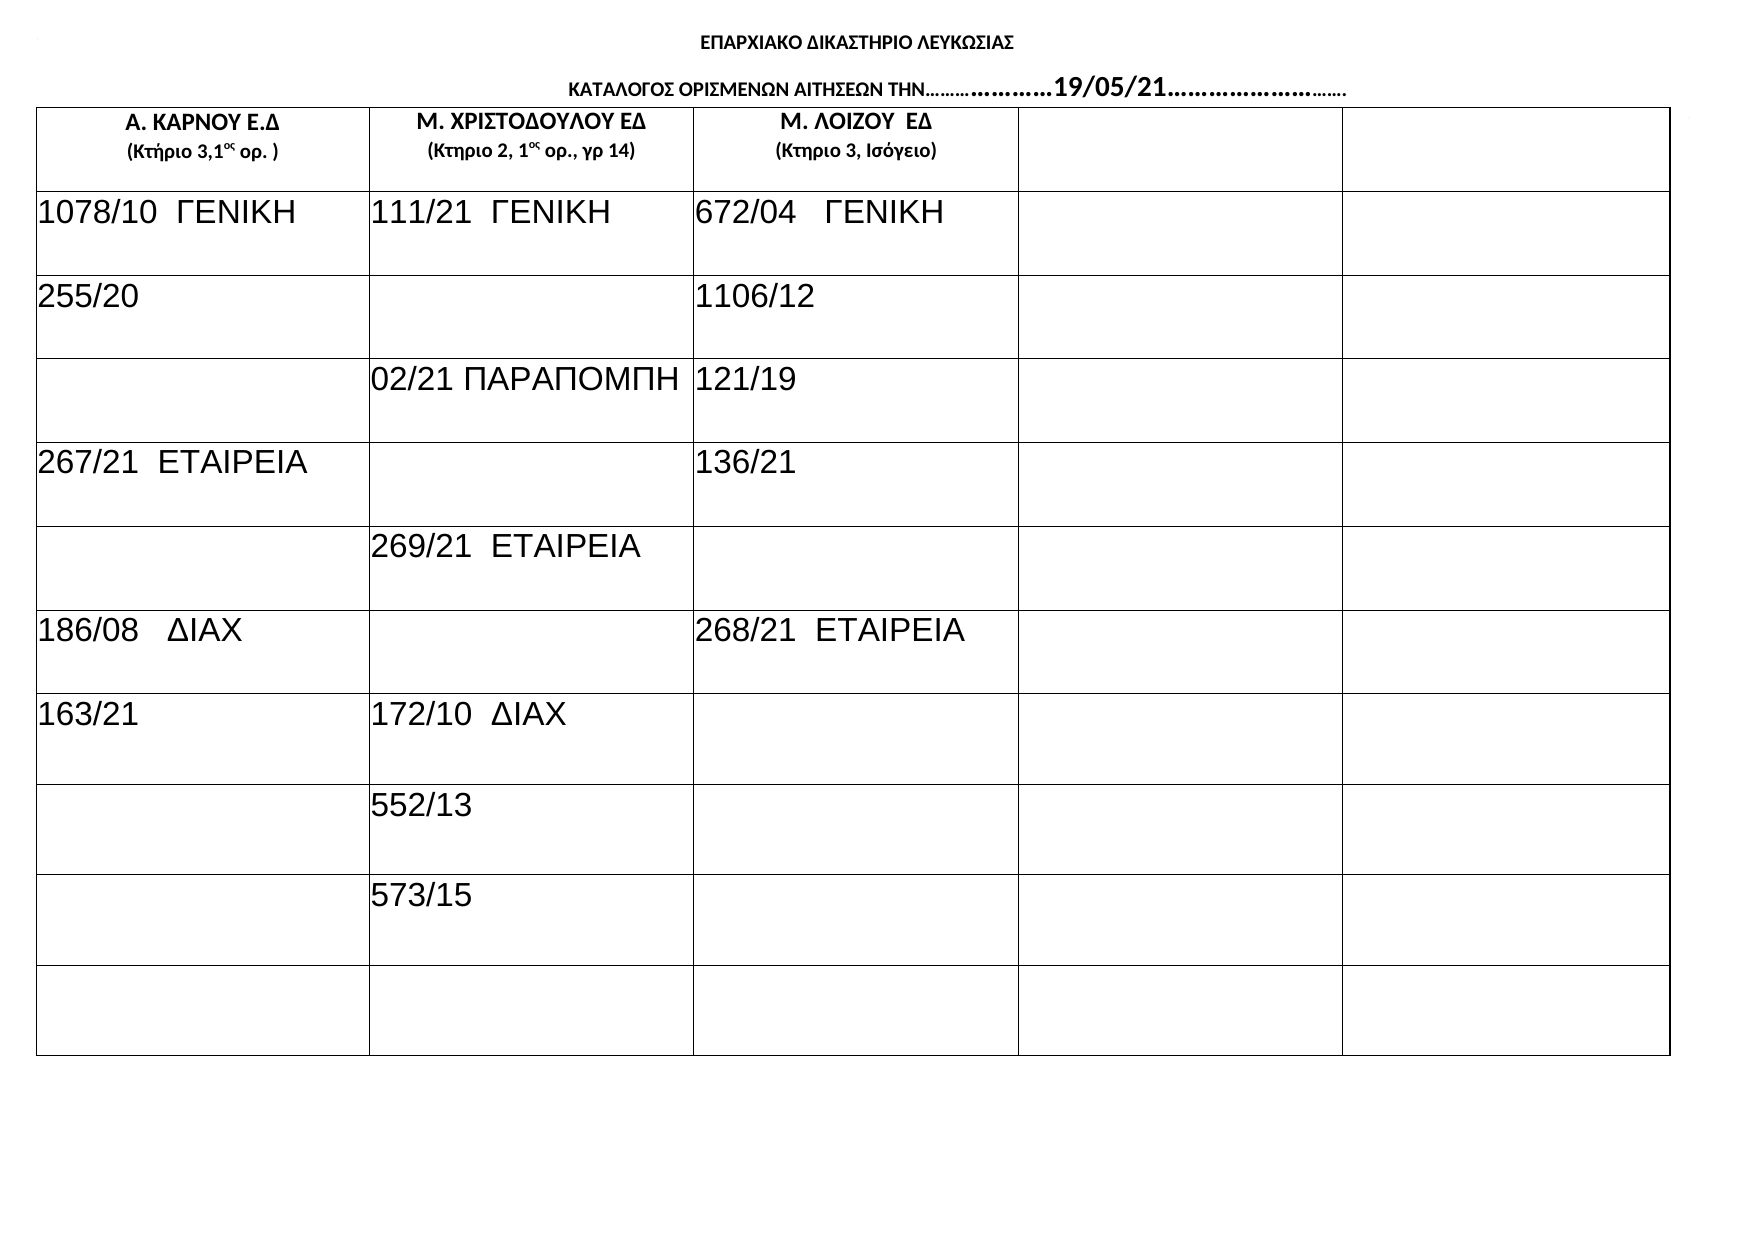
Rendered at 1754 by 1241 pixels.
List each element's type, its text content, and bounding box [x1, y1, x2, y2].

table_cell 02/21 ΠΑΡΑΠΟΜΠΗ [370, 359, 693, 442]
table_cell [1019, 694, 1342, 783]
table_cell 121/19 [694, 359, 1018, 442]
table_cell 1078/10 ΓΕΝΙΚΗ [37, 192, 369, 274]
table_cell [694, 785, 1018, 874]
table_cell [1343, 359, 1669, 442]
table_cell 255/20 [37, 276, 369, 358]
table_cell [1343, 276, 1669, 358]
table_cell [37, 966, 369, 1055]
table_cell 186/08 ΔΙΑΧ [37, 611, 369, 693]
table_cell [370, 966, 693, 1055]
table_cell [37, 785, 369, 874]
table_cell [1019, 359, 1342, 442]
table_cell [37, 875, 369, 964]
table_header [1343, 108, 1669, 191]
table_cell 672/04 ΓΕΝΙΚΗ [694, 192, 1018, 274]
table_cell 111/21 ΓΕΝΙΚΗ [370, 192, 693, 274]
table_header Μ. ΛΟΙΖΟΥ ΕΔ (Κτηριο 3, Ισόγειο) [694, 108, 1018, 191]
table_header Μ. ΧΡΙΣΤΟΔΟΥΛΟΥ ΕΔ (Κτηριο 2, 1ος ορ., γρ 14) [370, 108, 693, 191]
table_cell [1343, 785, 1669, 874]
table_cell [694, 694, 1018, 783]
table_cell [37, 527, 369, 609]
table_cell [1343, 611, 1669, 693]
table_cell 172/10 ΔΙΑΧ [370, 694, 693, 783]
table_cell [1019, 527, 1342, 609]
table_cell [1343, 527, 1669, 609]
table_cell 268/21 ΕΤΑΙΡΕΙΑ [694, 611, 1018, 693]
table_cell [1019, 785, 1342, 874]
table_cell [1019, 276, 1342, 358]
text ΚΑΤΑΛΟΓΟΣ ΟΡΙΣΜΕΝΩΝ ΑΙΤΗΣΕΩΝ ΤΗΝ…………………19/05/21………………………. [568, 80, 1347, 101]
table_cell [370, 611, 693, 693]
table_cell 269/21 ΕΤΑΙΡΕΙΑ [370, 527, 693, 609]
table_cell [1343, 694, 1669, 783]
text ΕΠΑΡΧΙΑΚΟ ΔΙΚΑΣΤΗΡΙΟ ΛΕΥΚΩΣΙΑΣ [43, 33, 1671, 53]
table_cell [1019, 966, 1342, 1055]
table_cell [1343, 443, 1669, 526]
table_header Α. ΚΑΡΝΟΥ Ε.Δ (Κτήριο 3,1ος ορ. ) [37, 108, 369, 191]
table_cell [370, 276, 693, 358]
table_cell [694, 527, 1018, 609]
table_cell 1106/12 [694, 276, 1018, 358]
table_header [1019, 108, 1342, 191]
table_cell [370, 443, 693, 526]
table_cell [1343, 192, 1669, 274]
table_cell [694, 875, 1018, 964]
table_cell 573/15 [370, 875, 693, 964]
table_cell [1343, 875, 1669, 964]
table_cell 163/21 [37, 694, 369, 783]
table_cell [1019, 875, 1342, 964]
table_cell 267/21 ΕΤΑΙΡΕΙΑ [37, 443, 369, 526]
table_cell [694, 966, 1018, 1055]
table_cell [37, 359, 369, 442]
table_cell [1019, 611, 1342, 693]
table_cell [1343, 966, 1669, 1055]
table_cell 136/21 [694, 443, 1018, 526]
table_cell 552/13 [370, 785, 693, 874]
table_cell [1019, 192, 1342, 274]
table_cell [1019, 443, 1342, 526]
